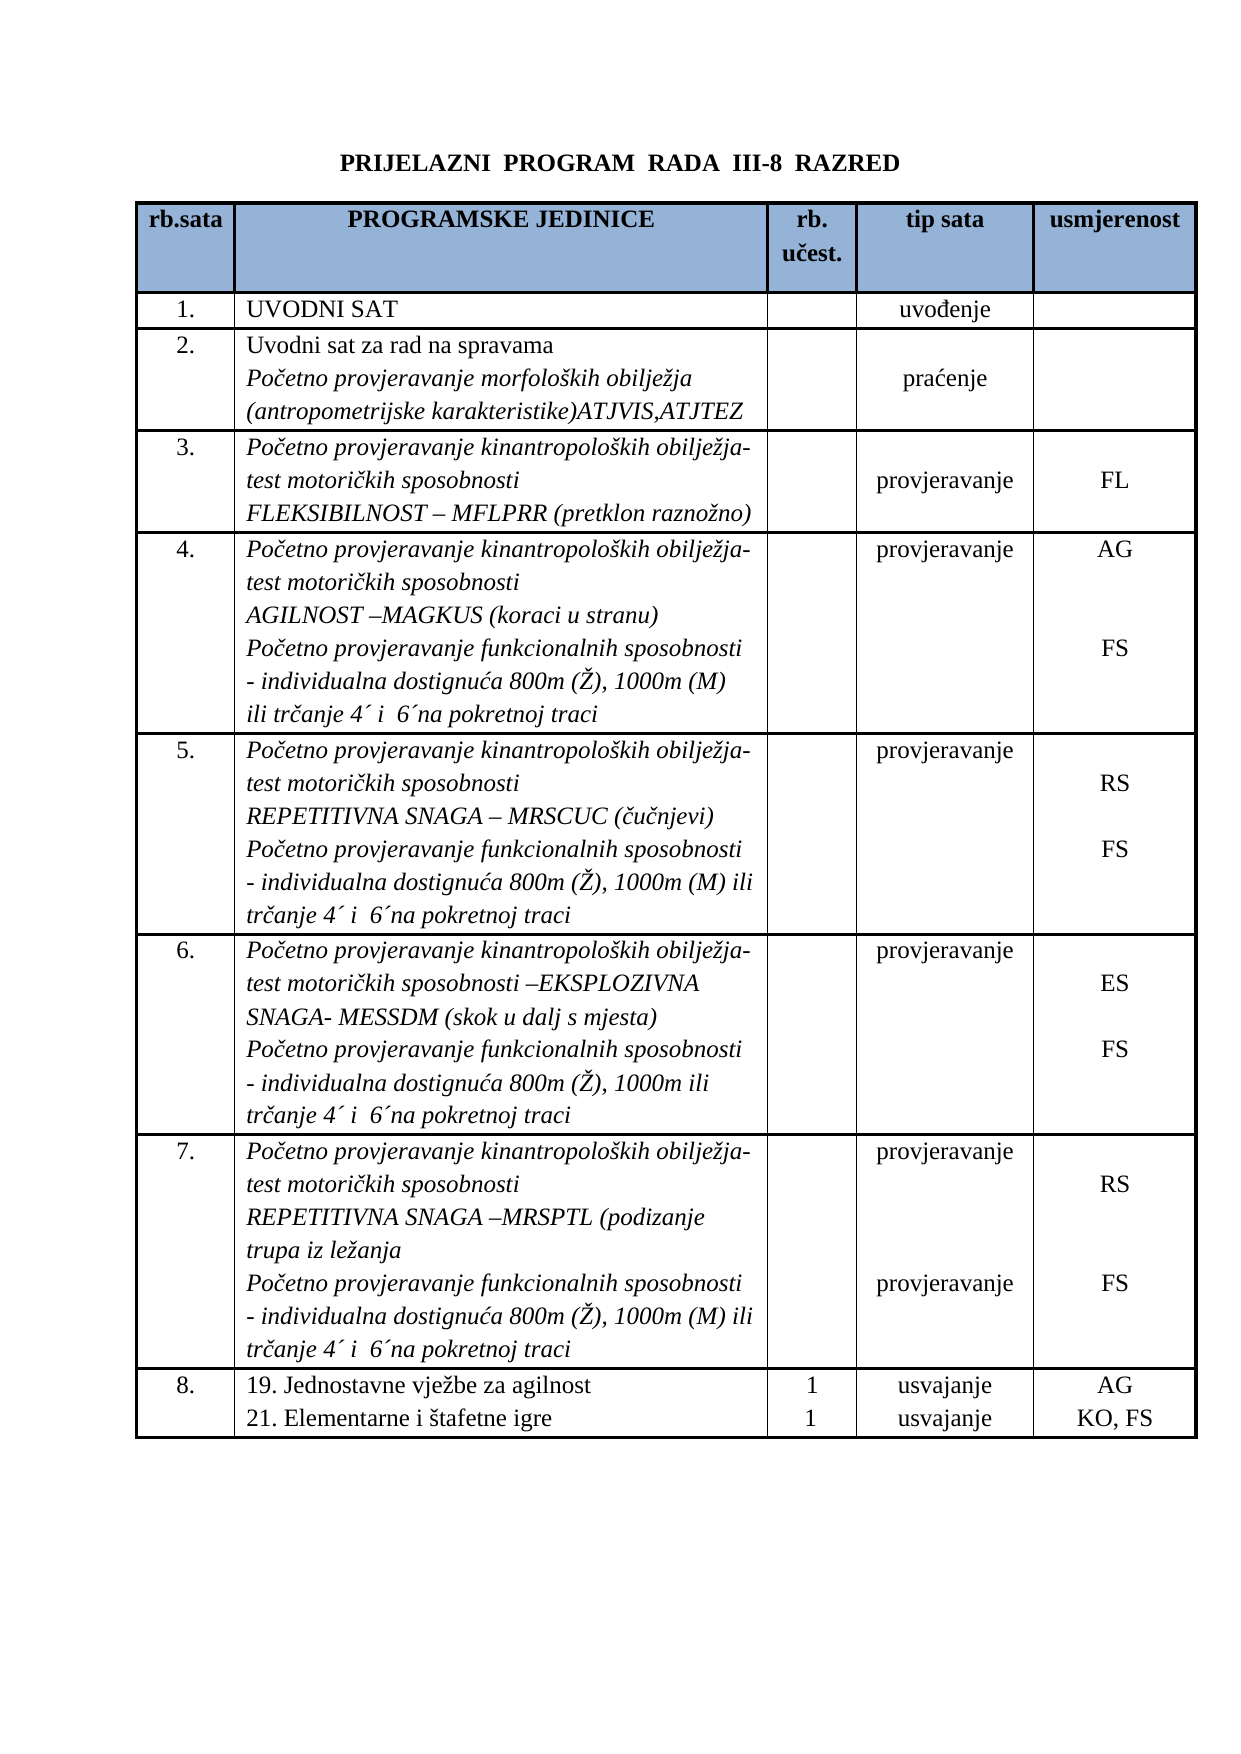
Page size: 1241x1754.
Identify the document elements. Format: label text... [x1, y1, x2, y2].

table_cell 6. [138, 936, 234, 1133]
table_cell Početno provjeravanje kinantropoloških obilježja- test motoričkih sposobnosti AGILNOST –MAGKUS (koraci u stranu) Početno provjeravanje funkcionalnih sposobnosti - individualna dostignuća 800m (Ž), 1000m (M) ili trčanje 4´ i 6´na pokretnoj traci [235, 534, 767, 732]
table_cell [768, 534, 856, 732]
table_cell Početno provjeravanje kinantropoloških obilježja- test motoričkih sposobnosti FLEKSIBILNOST – MFLPRR (pretklon raznožno) [235, 432, 767, 531]
table_cell 2. [138, 330, 234, 429]
table_cell RS FS [1034, 1136, 1194, 1367]
table_cell [768, 1136, 856, 1367]
table_cell Početno provjeravanje kinantropoloških obilježja-test motoričkih sposobnosti REPETITIVNA SNAGA –MRSPTL (podizanje trupa iz ležanja Početno provjeravanje funkcionalnih sposobnosti - individualna dostignuća 800m (Ž), 1000m (M) ili trčanje 4´ i 6´na pokretnoj traci [235, 1136, 767, 1367]
table_cell provjeravanje [857, 432, 1033, 531]
table_cell uvođenje [857, 294, 1033, 327]
table_cell [768, 936, 856, 1133]
table_cell FL [1034, 432, 1194, 531]
table_cell provjeravanje [857, 936, 1033, 1133]
table_cell 19. Jednostavne vježbe za agilnost 21. Elementarne i štafetne igre [235, 1370, 767, 1436]
table_cell AG KO, FS [1034, 1370, 1194, 1436]
table_header PROGRAMSKE JEDINICE [236, 205, 766, 291]
table_cell [768, 330, 856, 429]
table_cell AG FS [1034, 534, 1194, 732]
table_cell provjeravanje [857, 735, 1033, 932]
table_cell UVODNI SAT [235, 294, 767, 327]
table_header tip sata [858, 205, 1032, 291]
table_cell 3. [138, 432, 234, 531]
table_header usmjerenost [1035, 205, 1194, 291]
table_cell ES FS [1034, 936, 1194, 1133]
table_cell Uvodni sat za rad na spravama Početno provjeravanje morfoloških obilježja (antropometrijske karakteristike)ATJVIS,ATJTEZ [235, 330, 767, 429]
table_cell Početno provjeravanje kinantropoloških obilježja- test motoričkih sposobnosti –EKSPLOZIVNA SNAGA- MESSDM (skok u dalj s mjesta) Početno provjeravanje funkcionalnih sposobnosti - individualna dostignuća 800m (Ž), 1000m ili trčanje 4´ i 6´na pokretnoj traci [235, 936, 767, 1133]
table_cell RS FS [1034, 735, 1194, 932]
table_cell Početno provjeravanje kinantropoloških obilježja- test motoričkih sposobnosti REPETITIVNA SNAGA – MRSCUC (čučnjevi) Početno provjeravanje funkcionalnih sposobnosti - individualna dostignuća 800m (Ž), 1000m (M) ili trčanje 4´ i 6´na pokretnoj traci [235, 735, 767, 932]
table_cell [768, 294, 856, 327]
text PRIJELAZNI PROGRAM RADA III-8 RAZRED [148, 148, 1093, 176]
table_cell 7. [138, 1136, 234, 1367]
table_cell [1034, 330, 1194, 429]
table_cell [768, 735, 856, 932]
table_cell 1. [138, 294, 234, 327]
table_cell 5. [138, 735, 234, 932]
table_cell provjeravanje provjeravanje [857, 1136, 1033, 1367]
table_cell [768, 432, 856, 531]
table_cell usvajanje usvajanje [857, 1370, 1033, 1436]
table_cell provjeravanje [857, 534, 1033, 732]
table_cell 4. [138, 534, 234, 732]
table_header rb. učest. [769, 205, 855, 291]
table_cell 8. [138, 1370, 234, 1436]
table_cell 1 1 [768, 1370, 856, 1436]
table_cell [1034, 294, 1194, 327]
table_cell praćenje [857, 330, 1033, 429]
table_header rb.sata [138, 205, 233, 291]
